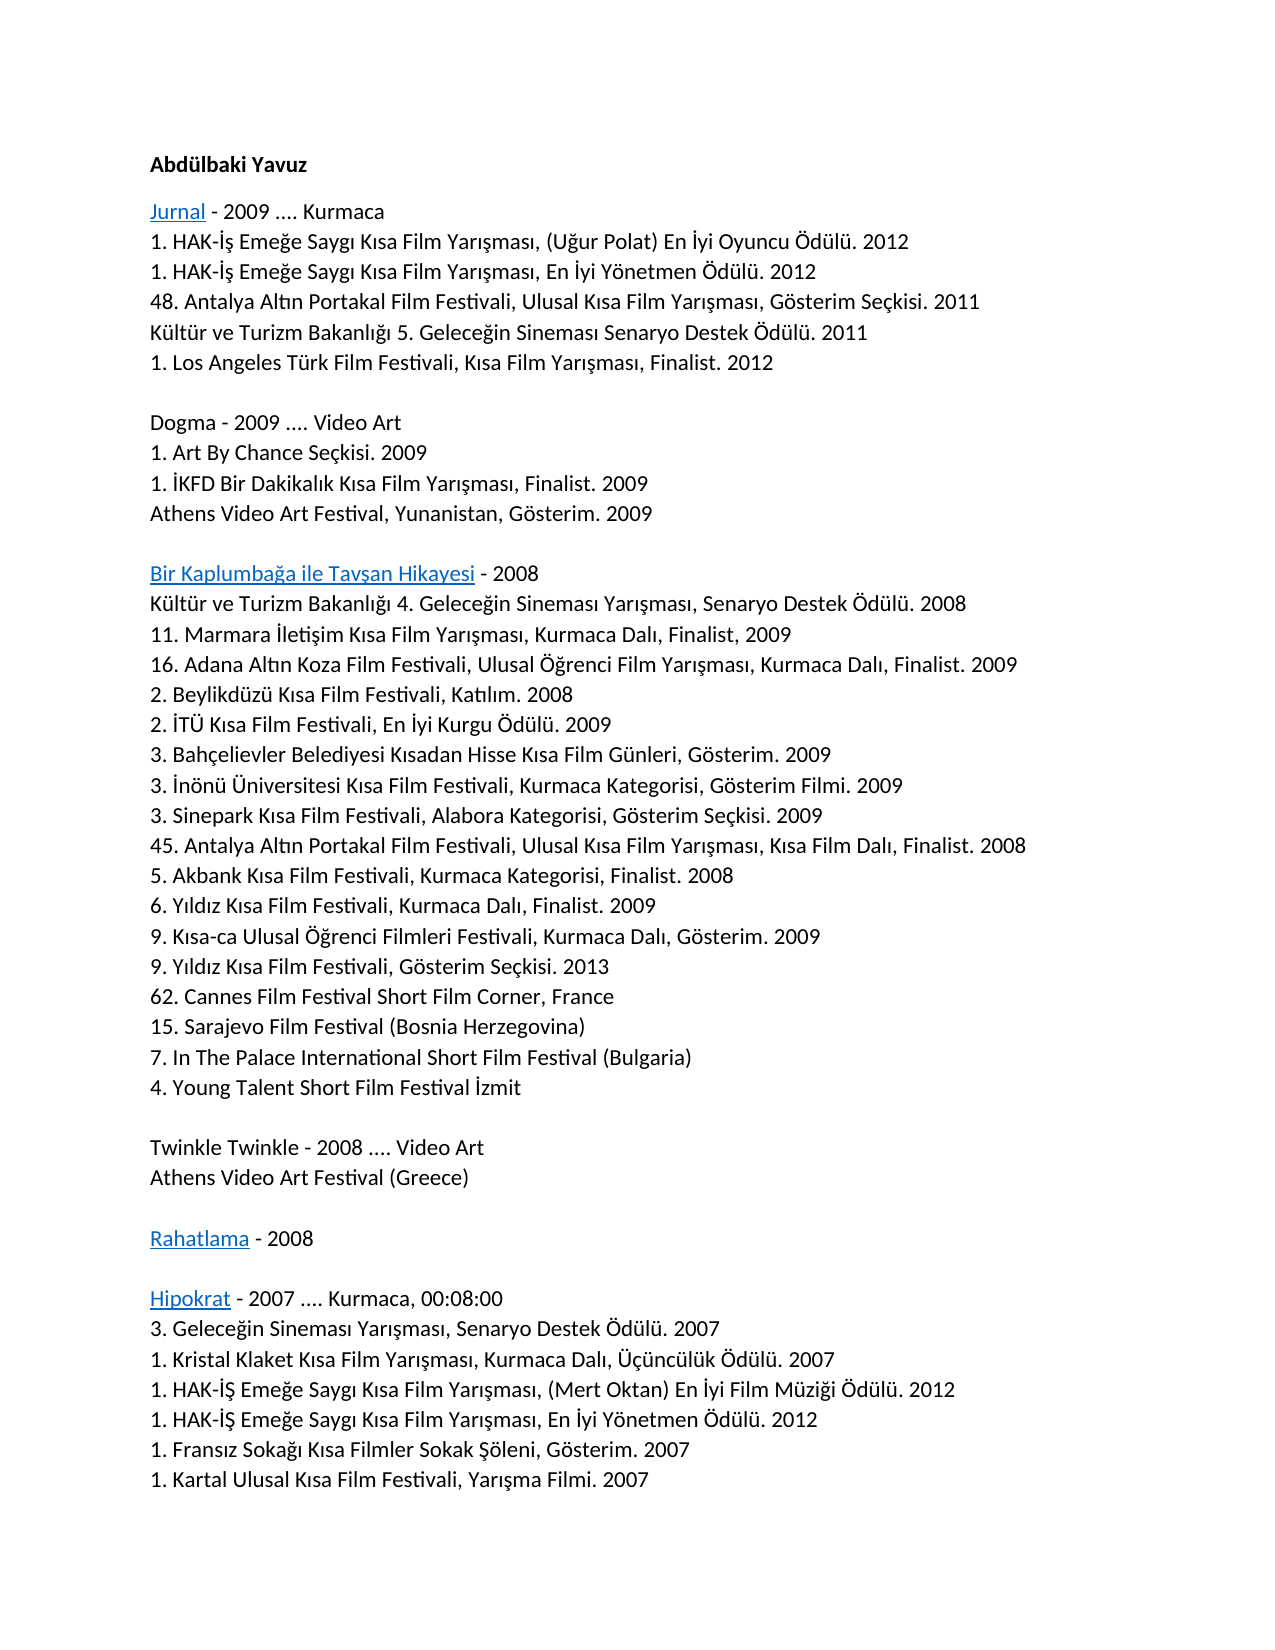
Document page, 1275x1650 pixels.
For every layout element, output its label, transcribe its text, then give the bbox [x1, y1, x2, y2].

text Abdülbaki Yavuz [150, 150, 1125, 178]
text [150, 197, 1125, 1494]
